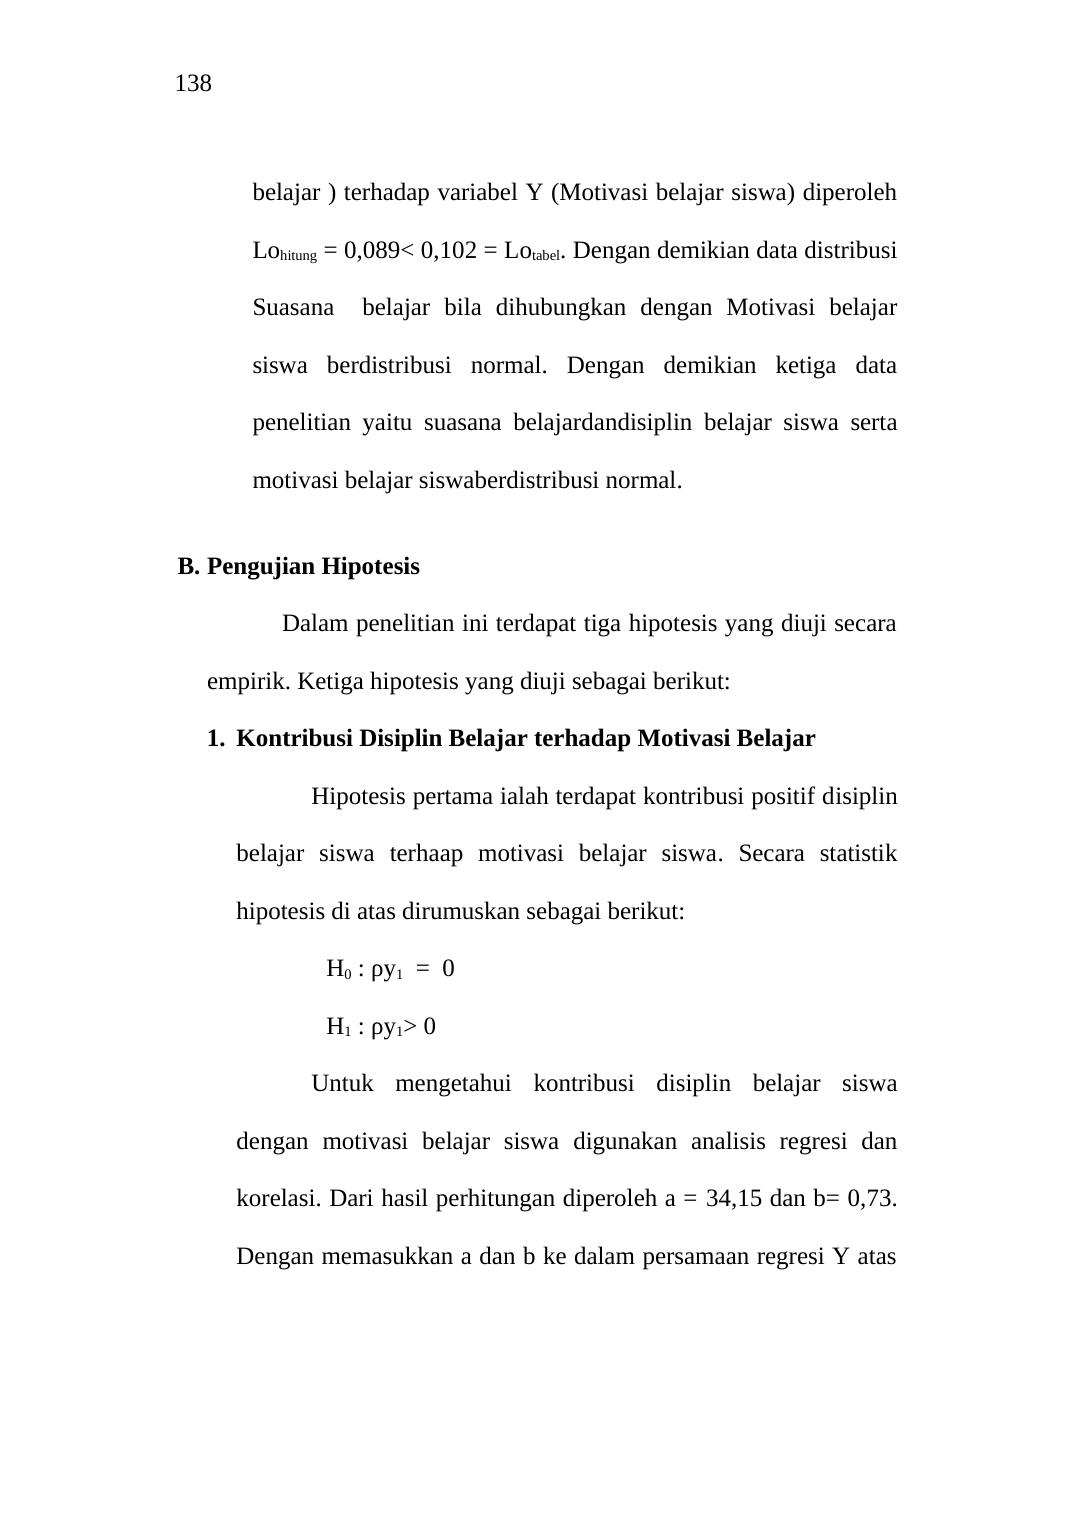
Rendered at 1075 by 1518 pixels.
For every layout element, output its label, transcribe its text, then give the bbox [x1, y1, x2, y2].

text H1 : ρy1> 0 [251, 1011, 898, 1040]
list Pengujian Hipotesis [177, 551, 898, 580]
text Dalam penelitian ini terdapat tiga hipotesis yang diuji secara empirik. Ketiga hipotesis yang diuji sebagai berikut: [207, 608, 898, 695]
text H0 : ρy1 = 0 [251, 953, 898, 982]
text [236, 1068, 898, 1270]
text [252, 177, 898, 493]
list Kontribusi Disiplin Belajar terhadap Motivasi Belajar [207, 723, 898, 752]
text Hipotesis pertama ialah terdapat kontribusi positif disiplin belajar siswa terhaap motivasi belajar siswa. Secara statistik hipotesis di atas dirumuskan sebagai berikut: [236, 781, 898, 925]
